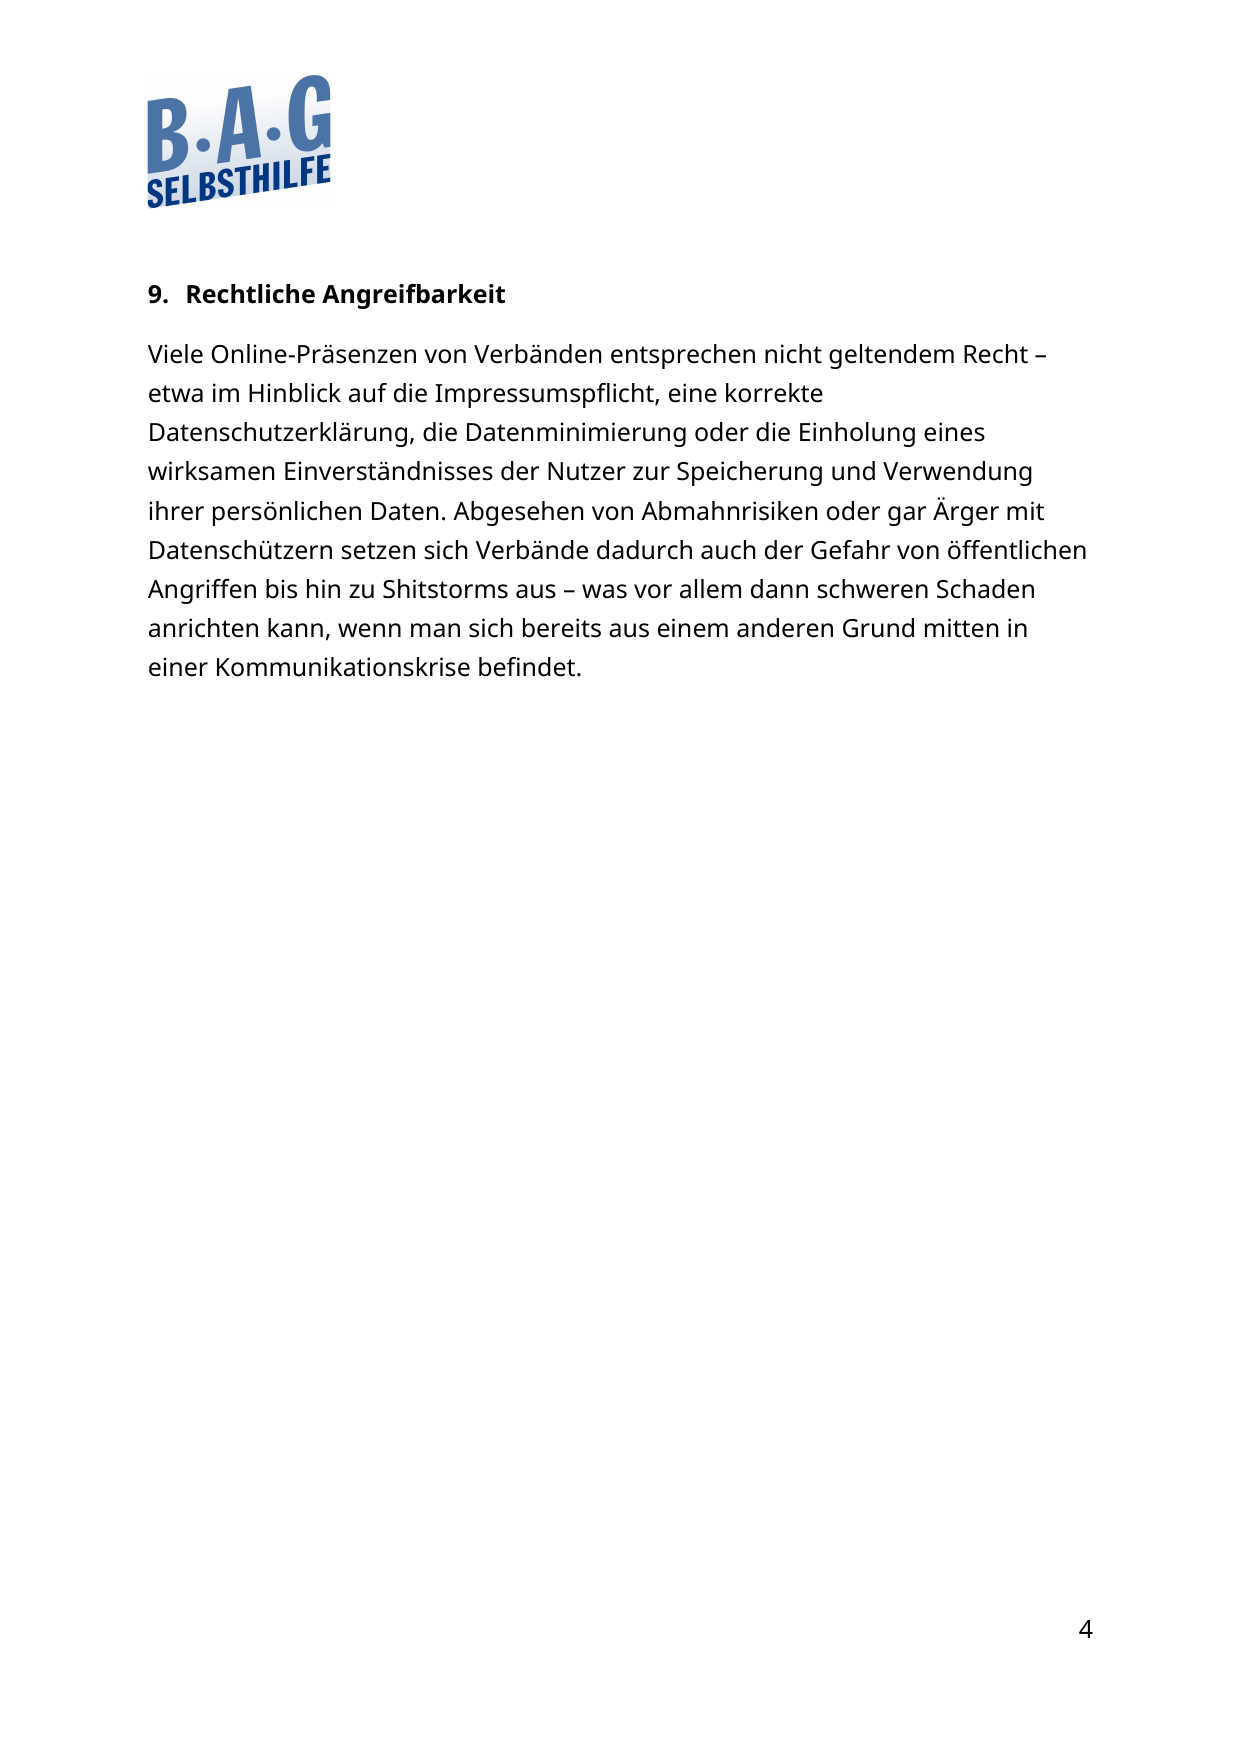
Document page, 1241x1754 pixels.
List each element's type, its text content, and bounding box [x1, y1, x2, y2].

text Viele Online-Präsenzen von Verbänden entsprechen nicht geltendem Recht – etwa im Hinblick auf die Impressumspflicht, eine korrekte Datenschutzerklärung, die Datenminimierung oder die Einholung eines wirksamen Einverständnisses der Nutzer zur Speicherung und Verwendung ihrer persönlichen Daten. Abgesehen von Abmahnrisiken oder gar Ärger mit Datenschützern setzen sich Verbände dadurch auch der Gefahr von öffentlichen Angriffen bis hin zu Shitstorms aus – was vor allem dann schweren Schaden anrichten kann, wenn man sich bereits aus einem anderen Grund mitten in einer Kommunikationskrise befindet. [148, 336, 1093, 684]
picture [147, 73, 331, 209]
list Rechtliche Angreifbarkeit [148, 276, 1093, 311]
